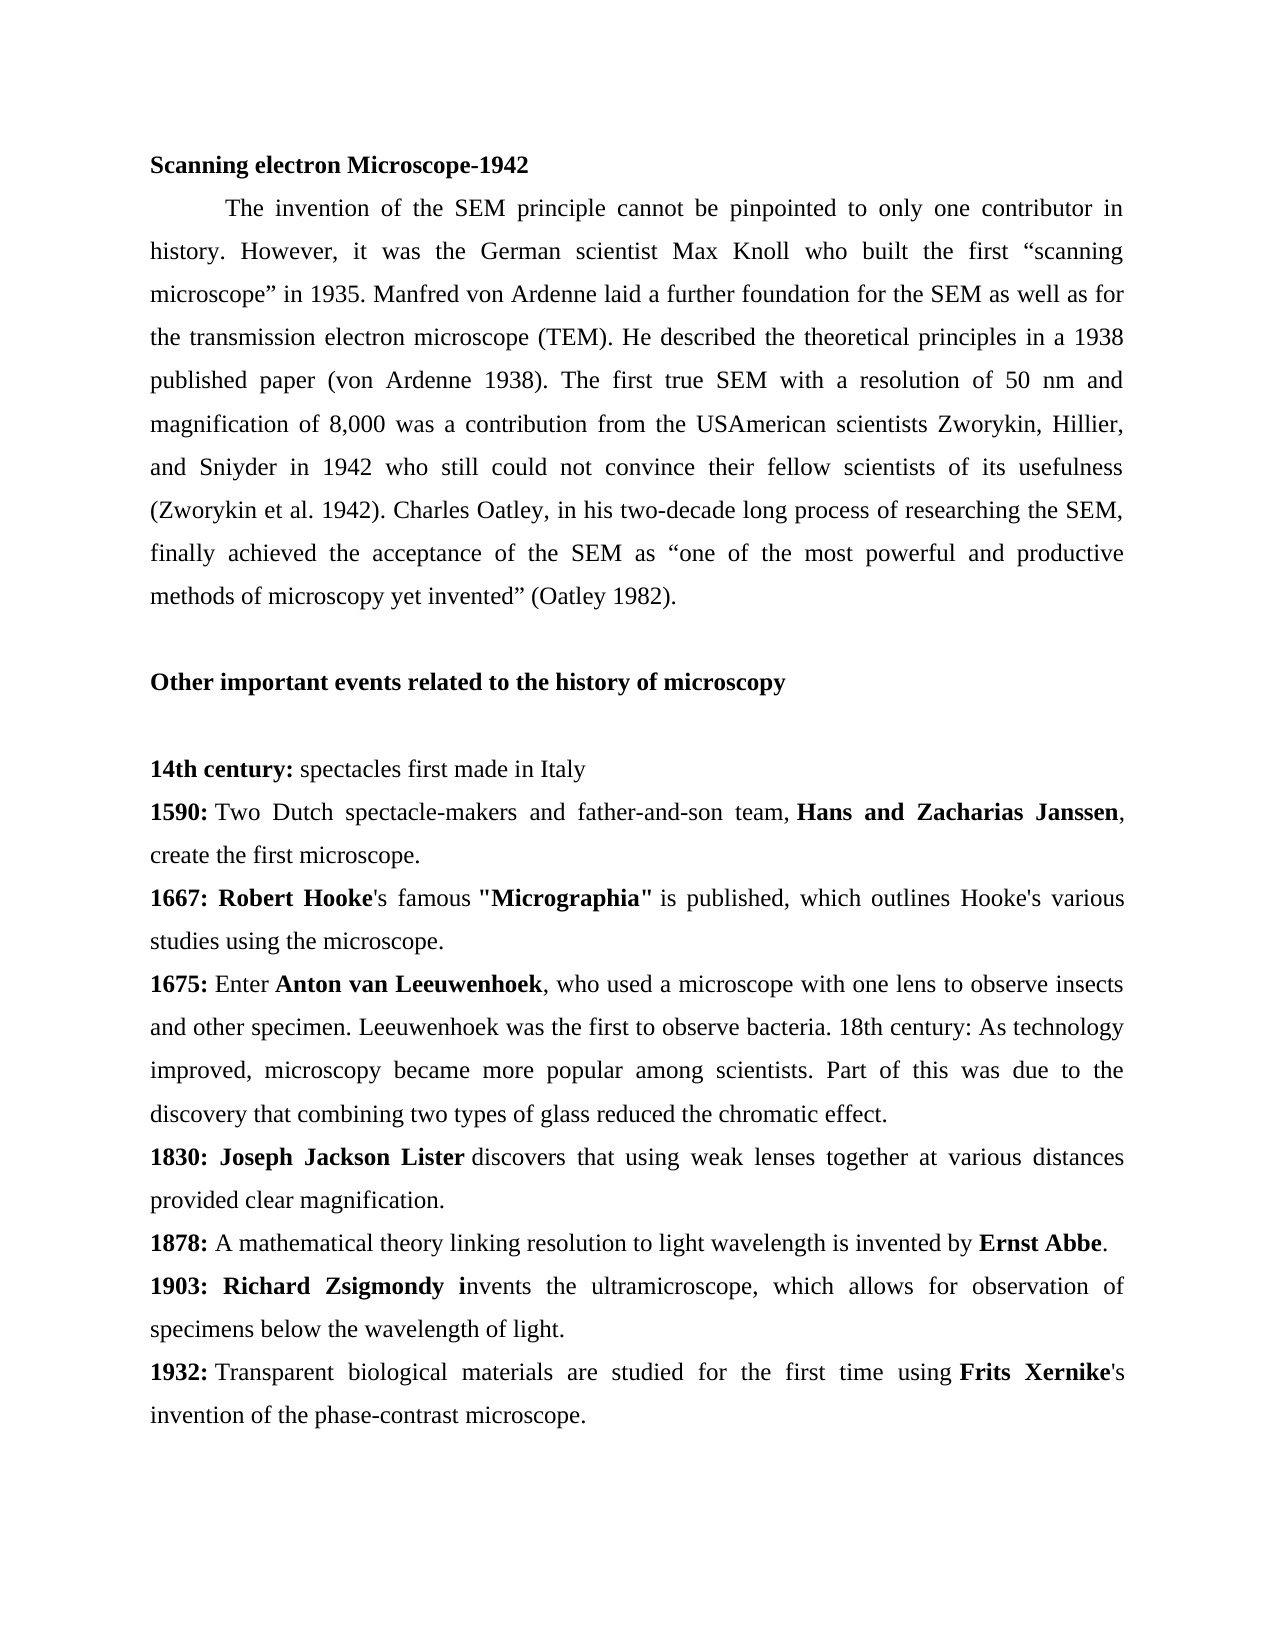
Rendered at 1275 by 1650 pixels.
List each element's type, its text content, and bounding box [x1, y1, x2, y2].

text 1675: Enter Anton van Leeuwenhoek, who used a microscope with one lens to observe insects and other specimen. Leeuwenhoek was the first to observe bacteria. 18th century: As technology improved, microscopy became more popular among scientists. Part of this was due to the discovery that combining two types of glass reduced the chromatic effect. [150, 969, 1125, 1127]
text 1590: Two Dutch spectacle-makers and father-and-son team, Hans and Zacharias Janssen, create the first microscope. [150, 797, 1125, 869]
text 1878: A mathematical theory linking resolution to light wavelength is invented by Ernst Abbe. [150, 1228, 1125, 1257]
text 1903: Richard Zsigmondy invents the ultramicroscope, which allows for observation of specimens below the wavelength of light. [150, 1271, 1125, 1343]
text 1830: Joseph Jackson Lister discovers that using weak lenses together at various distances provided clear magnification. [150, 1142, 1125, 1214]
text 1667: Robert Hooke's famous "Micrographia" is published, which outlines Hooke's various studies using the microscope. [150, 883, 1125, 955]
text 1932: Transparent biological materials are studied for the first time using Frits Xernike's invention of the phase-contrast microscope. [150, 1357, 1125, 1429]
text Scanning electron Microscope-1942 [150, 150, 1125, 179]
text The invention of the SEM principle cannot be pinpointed to only one contributor in history. However, it was the German scientist Max Knoll who built the first “scanning microscope” in 1935. Manfred von Ardenne laid a further foundation for the SEM as well as for the transmission electron microscope (TEM). He described the theoretical principles in a 1938 published paper (von Ardenne 1938). The first true SEM with a resolution of 50 nm and magnification of 8,000 was a contribution from the USAmerican scientists Zworykin, Hillier, and Sniyder in 1942 who still could not convince their fellow scientists of its usefulness (Zworykin et al. 1942). Charles Oatley, in his two-decade long process of researching the SEM, finally achieved the acceptance of the SEM as “one of the most powerful and productive methods of microscopy yet invented” (Oatley 1982). [150, 193, 1125, 610]
text 14th century: spectacles first made in Italy [150, 754, 1125, 782]
text Other important events related to the history of microscopy [150, 667, 1125, 696]
